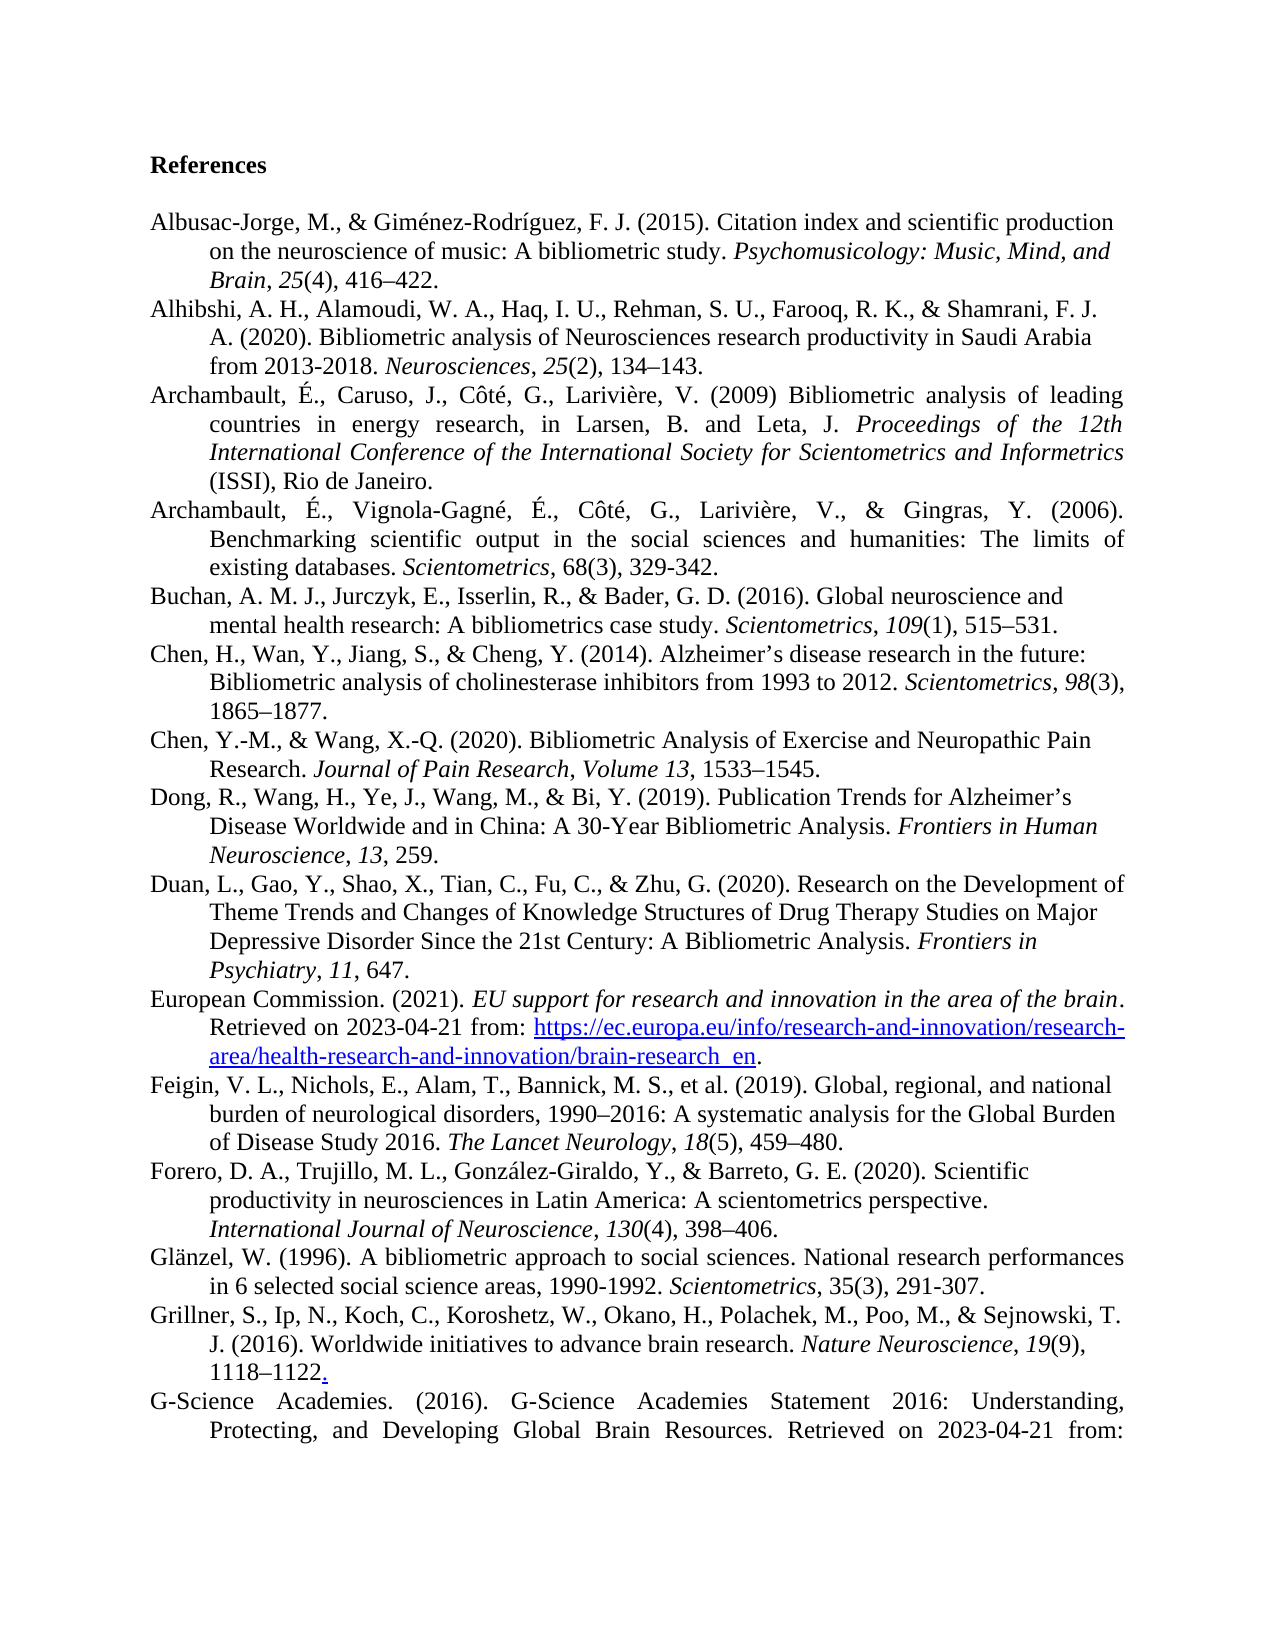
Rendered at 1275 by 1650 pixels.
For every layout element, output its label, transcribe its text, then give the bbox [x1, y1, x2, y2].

text Archambault, É., Caruso, J., Côté, G., Larivière, V. (2009) Bibliometric analysis of leading countries in energy research, in Larsen, B. and Leta, J. Proceedings of the 12th International Conference of the International Society for Scientometrics and Informetrics (ISSI), Rio de Janeiro. [150, 380, 1125, 495]
text Archambault, É., Vignola-Gagné, É., Côté, G., Larivière, V., & Gingras, Y. (2006). Benchmarking scientific output in the social sciences and humanities: The limits of existing databases. Scientometrics, 68(3), 329-342. [150, 495, 1125, 581]
text Alhibshi, A. H., Alamoudi, W. A., Haq, I. U., Rehman, S. U., Farooq, R. K., & Shamrani, F. J. A. (2020). Bibliometric analysis of Neurosciences research productivity in Saudi Arabia from 2013-2018. Neurosciences, 25(2), 134–143. [150, 294, 1125, 380]
text European Commission. (2021). EU support for research and innovation in the area of the brain. Retrieved on 2023-04-21 from: https://ec.europa.eu/info/research-and-innovation/research-area/health-research-and-innovation/brain-research_en. [150, 984, 1125, 1070]
text References [150, 150, 1125, 179]
text Duan, L., Gao, Y., Shao, X., Tian, C., Fu, C., & Zhu, G. (2020). Research on the Development of Theme Trends and Changes of Knowledge Structures of Drug Therapy Studies on Major Depressive Disorder Since the 21st Century: A Bibliometric Analysis. Frontiers in Psychiatry, 11, 647. [150, 869, 1125, 984]
text Chen, H., Wan, Y., Jiang, S., & Cheng, Y. (2014). Alzheimer’s disease research in the future: Bibliometric analysis of cholinesterase inhibitors from 1993 to 2012. Scientometrics, 98(3), 1865–1877. [150, 639, 1125, 725]
text Grillner, S., Ip, N., Koch, C., Koroshetz, W., Okano, H., Polachek, M., Poo, M., & Sejnowski, T. J. (2016). Worldwide initiatives to advance brain research. Nature Neuroscience, 19(9), 1118–1122. [150, 1300, 1125, 1386]
text Dong, R., Wang, H., Ye, J., Wang, M., & Bi, Y. (2019). Publication Trends for Alzheimer’s Disease Worldwide and in China: A 30-Year Bibliometric Analysis. Frontiers in Human Neuroscience, 13, 259. [150, 782, 1125, 869]
text Forero, D. A., Trujillo, M. L., González-Giraldo, Y., & Barreto, G. E. (2020). Scientific productivity in neurosciences in Latin America: A scientometrics perspective. International Journal of Neuroscience, 130(4), 398–406. [150, 1156, 1125, 1242]
text Albusac-Jorge, M., & Giménez-Rodríguez, F. J. (2015). Citation index and scientific production on the neuroscience of music: A bibliometric study. Psychomusicology: Music, Mind, and Brain, 25(4), 416–422. [150, 207, 1125, 294]
text Chen, Y.-M., & Wang, X.-Q. (2020). Bibliometric Analysis of Exercise and Neuropathic Pain Research. Journal of Pain Research, Volume 13, 1533–1545. [150, 725, 1125, 782]
text Buchan, A. M. J., Jurczyk, E., Isserlin, R., & Bader, G. D. (2016). Global neuroscience and mental health research: A bibliometrics case study. Scientometrics, 109(1), 515–531. [150, 581, 1125, 639]
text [150, 1386, 1125, 1444]
text Glänzel, W. (1996). A bibliometric approach to social sciences. National research performances in 6 selected social science areas, 1990-1992. Scientometrics, 35(3), 291-307. [150, 1242, 1125, 1300]
text Feigin, V. L., Nichols, E., Alam, T., Bannick, M. S., et al. (2019). Global, regional, and national burden of neurological disorders, 1990–2016: A systematic analysis for the Global Burden of Disease Study 2016. The Lancet Neurology, 18(5), 459–480. [150, 1070, 1125, 1156]
